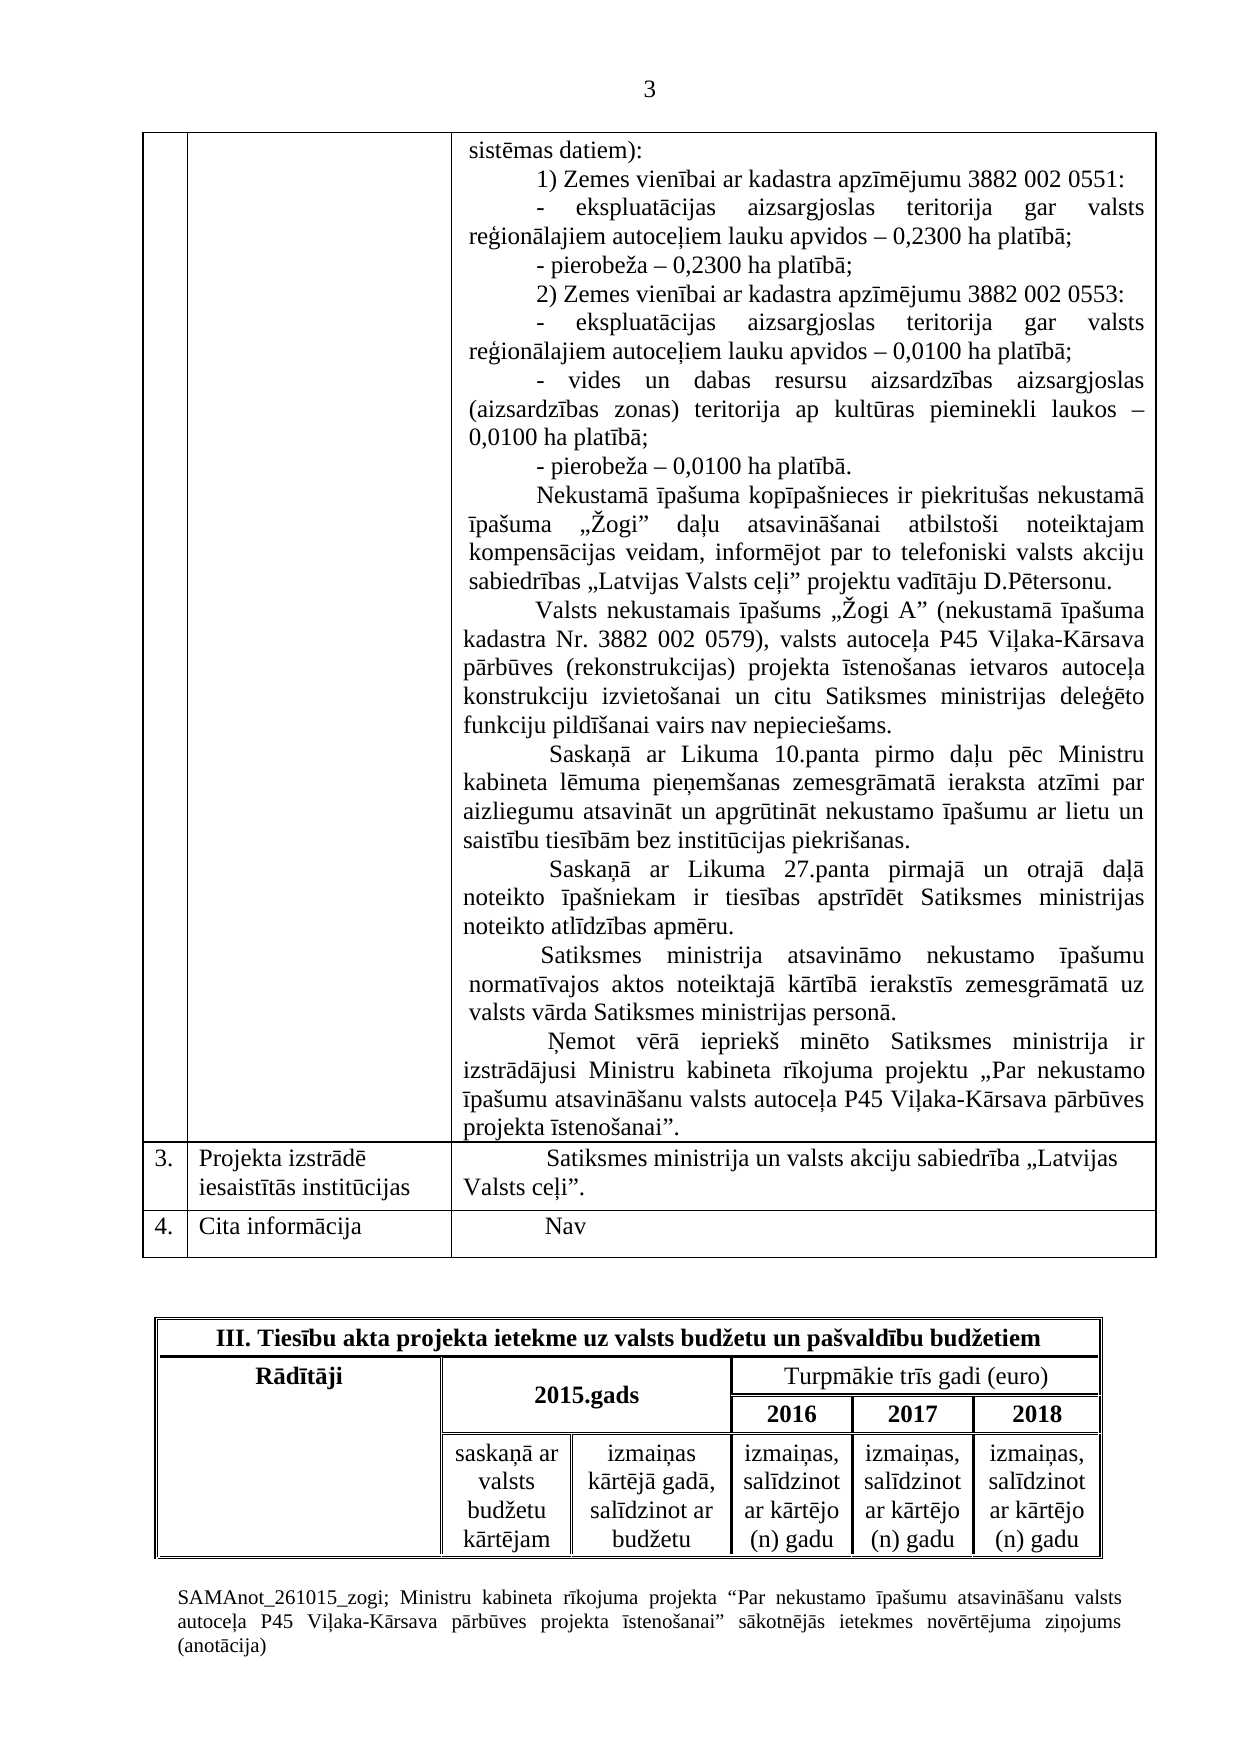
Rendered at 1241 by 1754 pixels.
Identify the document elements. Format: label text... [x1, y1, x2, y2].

table_cell 2018 [975, 1393, 1100, 1431]
table_cell Projekta izstrādē iesaistītās institūcijas [188, 1143, 451, 1209]
table_cell Nav [452, 1211, 1155, 1257]
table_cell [572, 1435, 731, 1556]
table_cell 4. [144, 1211, 187, 1257]
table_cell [852, 1435, 973, 1556]
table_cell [188, 133, 451, 1141]
table_cell Satiksmes ministrija un valsts akciju sabiedrība „Latvijas Valsts ceļi”. [452, 1143, 1155, 1209]
table_cell Turpmākie trīs gadi (euro) [733, 1355, 1099, 1393]
table_cell 2015.gads [443, 1358, 730, 1431]
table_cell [731, 1435, 852, 1556]
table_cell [442, 1435, 572, 1556]
table_cell 2016 [733, 1397, 851, 1431]
table_cell Rādītāji [158, 1355, 442, 1556]
table_cell Cita informācija [188, 1211, 451, 1257]
table_cell 2017 [854, 1397, 972, 1431]
table_cell 2. [144, 133, 187, 1141]
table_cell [452, 133, 1155, 1141]
table_header III. Tiesību akta projekta ietekme uz valsts budžetu un pašvaldību budžetiem [158, 1320, 1099, 1355]
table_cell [973, 1431, 1100, 1556]
table_cell 3. [144, 1143, 187, 1209]
